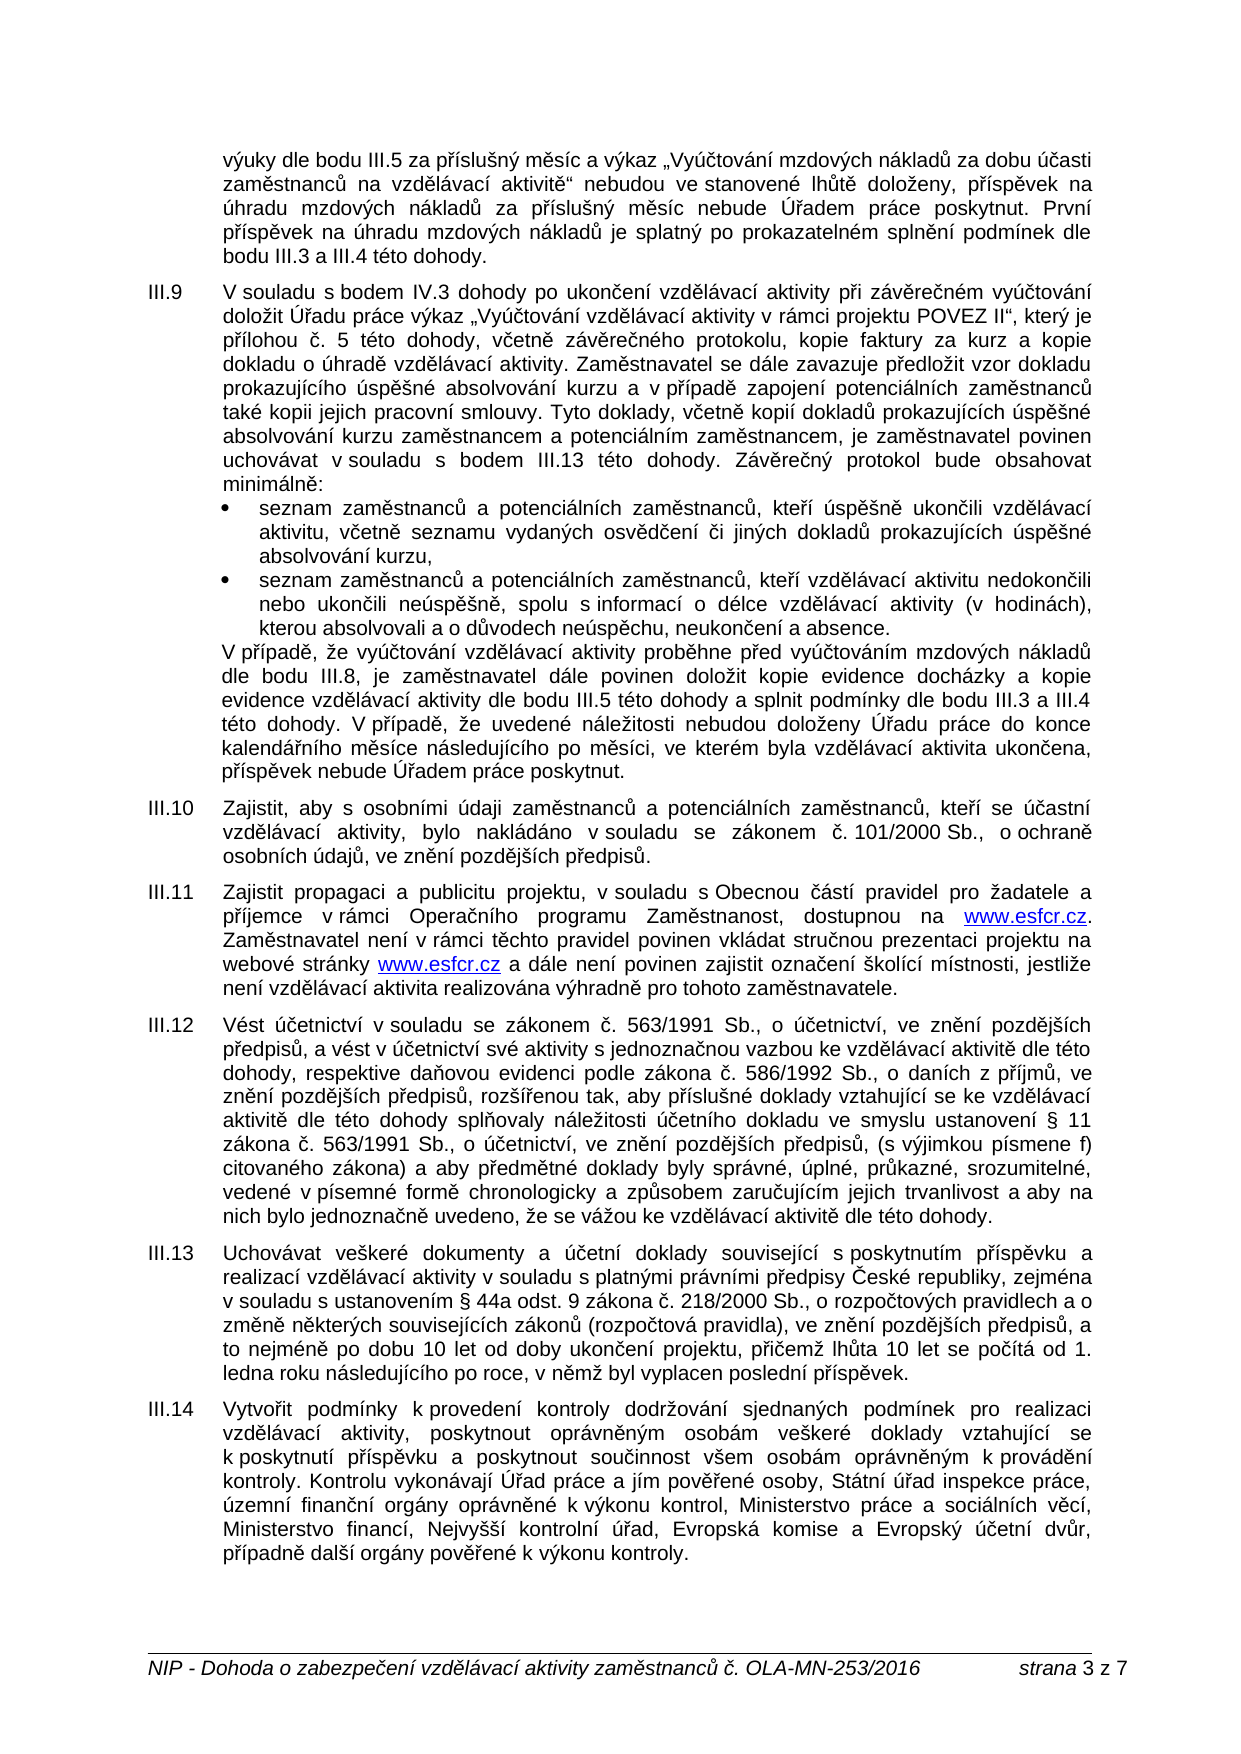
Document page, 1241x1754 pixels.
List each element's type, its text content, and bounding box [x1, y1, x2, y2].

list Zajistit, aby s osobními údaji zaměstnanců a potenciálních zaměstnanců, kteří se účastní vzdělávací aktivity, bylo nakládáno v souladu se zákonem č. 101/2000 Sb., o ochraně osobních údajů, ve znění pozdějších předpisů. [148, 796, 1092, 868]
list Uchovávat veškeré dokumenty a účetní doklady související s poskytnutím příspěvku a realizací vzdělávací aktivity v souladu s platnými právními předpisy České republiky, zejména v souladu s ustanovením § 44a odst. 9 zákona č. 218/2000 Sb., o rozpočtových pravidlech a o změně některých souvisejících zákonů (rozpočtová pravidla), ve znění pozdějších předpisů, a to nejméně po dobu 10 let od doby ukončení projektu, přičemž lhůta 10 let se počítá od 1. ledna roku následujícího po roce, v němž byl vyplacen poslední příspěvek. [148, 1241, 1092, 1384]
list seznam zaměstnanců a potenciálních zaměstnanců, kteří vzdělávací aktivitu nedokončili nebo ukončili neúspěšně, spolu s informací o délce vzdělávací aktivity (v hodinách), kterou absolvovali a o důvodech neúspěchu, neukončení a absence. [221, 568, 1092, 639]
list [148, 148, 1092, 267]
text V případě, že vyúčtování vzdělávací aktivity proběhne před vyúčtováním mzdových nákladů dle bodu III.8, je zaměstnavatel dále povinen doložit kopie evidence docházky a kopie evidence vzdělávací aktivity dle bodu III.5 této dohody a splnit podmínky dle bodu III.3 a III.4 této dohody. V případě, že uvedené náležitosti nebudou doloženy Úřadu práce do konce kalendářního měsíce následujícího po měsíci, ve kterém byla vzdělávací aktivita ukončena, příspěvek nebude Úřadem práce poskytnut. [221, 639, 1092, 783]
list seznam zaměstnanců a potenciálních zaměstnanců, kteří úspěšně ukončili vzdělávací aktivitu, včetně seznamu vydaných osvědčení či jiných dokladů prokazujících úspěšné absolvování kurzu, [221, 496, 1092, 568]
list V souladu s bodem IV.3 dohody po ukončení vzdělávací aktivity při závěrečném vyúčtování doložit Úřadu práce výkaz „Vyúčtování vzdělávací aktivity v rámci projektu POVEZ II“, který je přílohou č. 5 této dohody, včetně závěrečného protokolu, kopie faktury za kurz a kopie dokladu o úhradě vzdělávací aktivity. Zaměstnavatel se dále zavazuje předložit vzor dokladu prokazujícího úspěšné absolvování kurzu a v případě zapojení potenciálních zaměstnanců také kopii jejich pracovní smlouvy. Tyto doklady, včetně kopií dokladů prokazujících úspěšné absolvování kurzu zaměstnancem a potenciálním zaměstnancem, je zaměstnavatel povinen uchovávat v souladu s bodem III.13 této dohody. Závěrečný protokol bude obsahovat minimálně: [148, 280, 1092, 496]
list Vést účetnictví v souladu se zákonem č. 563/1991 Sb., o účetnictví, ve znění pozdějších předpisů, a vést v účetnictví své aktivity s jednoznačnou vazbou ke vzdělávací aktivitě dle této dohody, respektive daňovou evidenci podle zákona č. 586/1992 Sb., o daních z příjmů, ve znění pozdějších předpisů, rozšířenou tak, aby příslušné doklady vztahující se ke vzdělávací aktivitě dle této dohody splňovaly náležitosti účetního dokladu ve smyslu ustanovení § 11 zákona č. 563/1991 Sb., o účetnictví, ve znění pozdějších předpisů, (s výjimkou písmene f) citovaného zákona) a aby předmětné doklady byly správné, úplné, průkazné, srozumitelné, vedené v písemné formě chronologicky a způsobem zaručujícím jejich trvanlivost a aby na nich bylo jednoznačně uvedeno, že se vážou ke vzdělávací aktivitě dle této dohody. [148, 1012, 1092, 1228]
list Zajistit propagaci a publicitu projektu, v souladu s Obecnou částí pravidel pro žadatele a příjemce v rámci Operačního programu Zaměstnanost, dostupnou na www.esfcr.cz. Zaměstnavatel není v rámci těchto pravidel povinen vkládat stručnou prezentaci projektu na webové stránky www.esfcr.cz a dále není povinen zajistit označení školící místnosti, jestliže není vzdělávací aktivita realizována výhradně pro tohoto zaměstnavatele. [148, 880, 1092, 1000]
list Vytvořit podmínky k provedení kontroly dodržování sjednaných podmínek pro realizaci vzdělávací aktivity, poskytnout oprávněným osobám veškeré doklady vztahující se k poskytnutí příspěvku a poskytnout součinnost všem osobám oprávněným k provádění kontroly. Kontrolu vykonávají Úřad práce a jím pověřené osoby, Státní úřad inspekce práce, územní finanční orgány oprávněné k výkonu kontrol, Ministerstvo práce a sociálních věcí, Ministerstvo financí, Nejvyšší kontrolní úřad, Evropská komise a Evropský účetní dvůr, případně další orgány pověřené k výkonu kontroly. [148, 1397, 1092, 1564]
